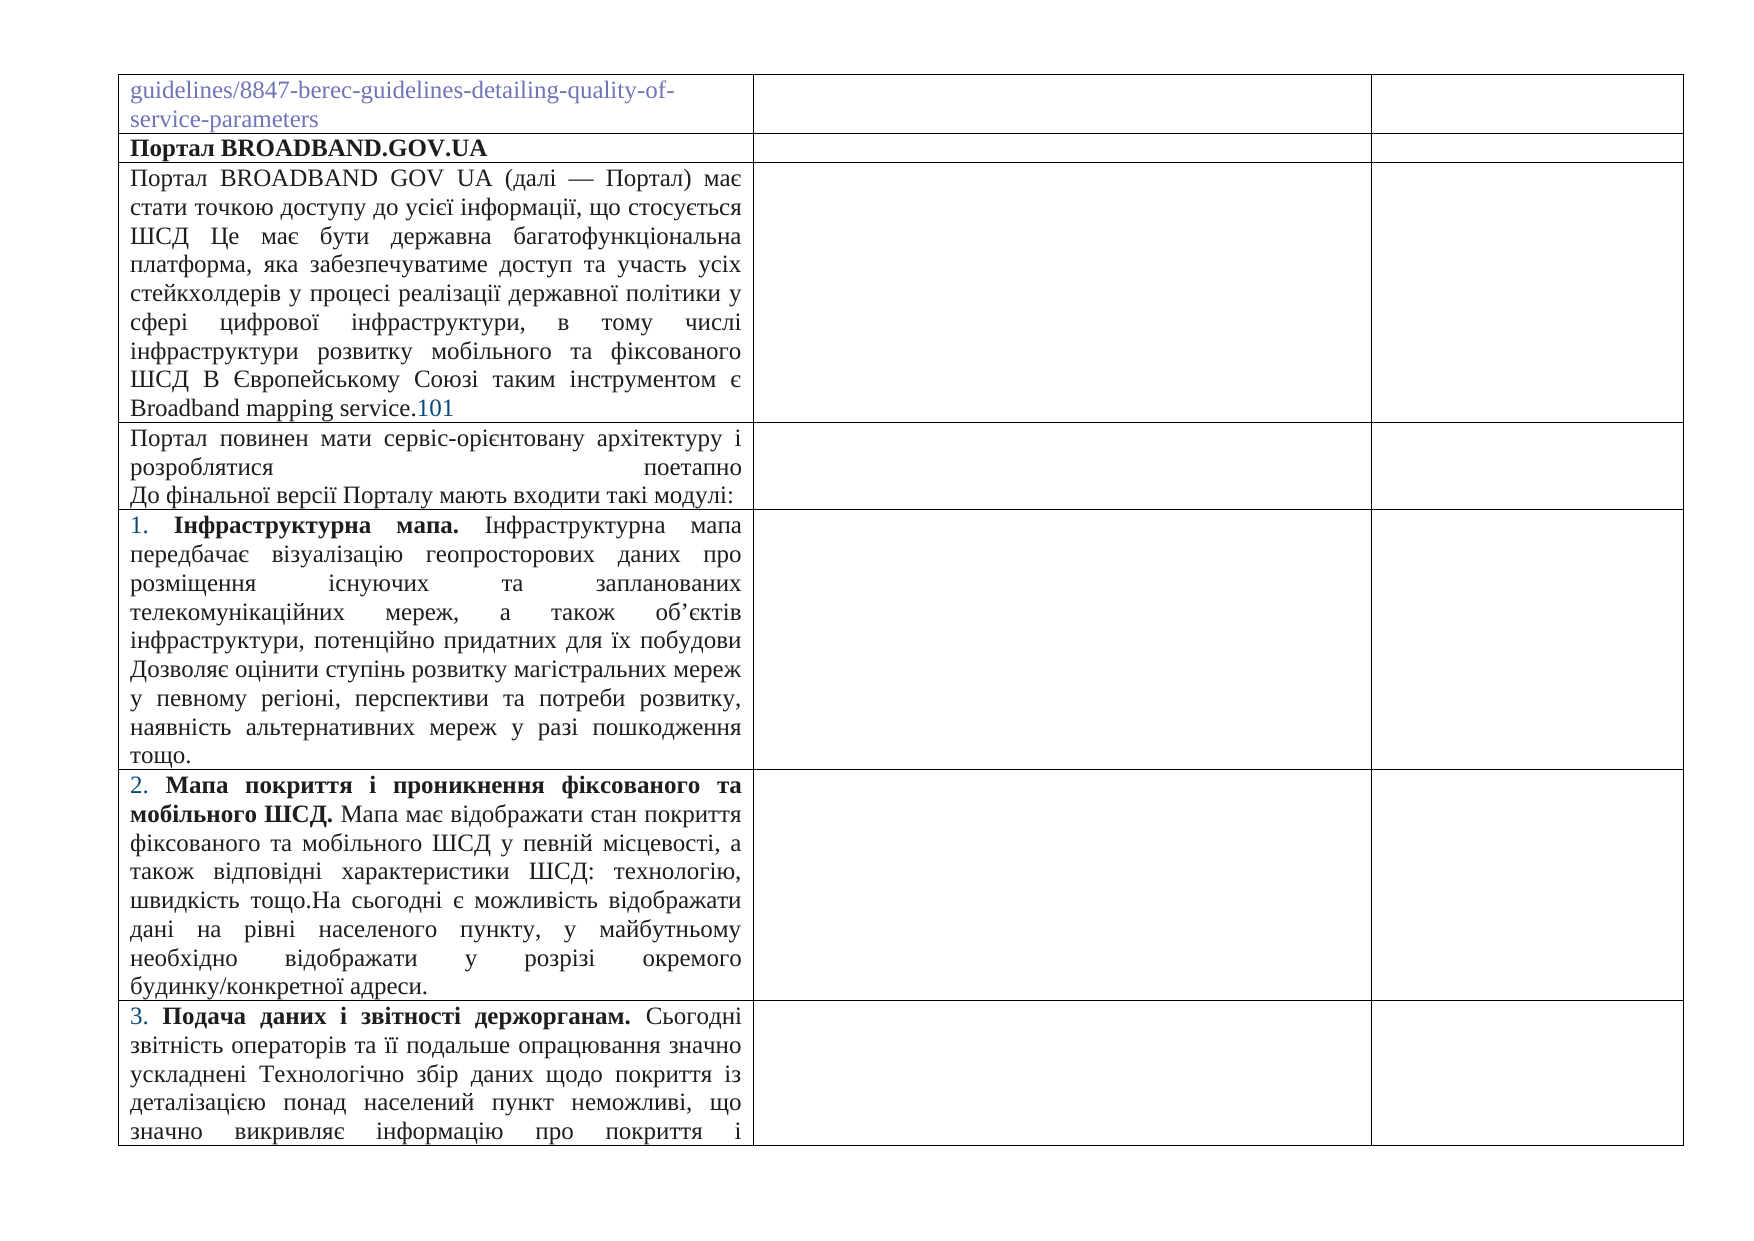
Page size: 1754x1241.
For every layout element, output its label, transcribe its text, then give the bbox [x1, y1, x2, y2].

table_cell [754, 163, 1371, 422]
table_cell 1. Інфраструктурна мапа. Інфраструктурна мапа передбачає візуалізацію геопросторових даних про розміщення існуючих та запланованих телекомунікаційних мереж, а також об’єктів інфраструктури, потенційно придатних для їх побудови Дозволяє оцінити ступінь розвитку магістральних мереж у певному регіоні, перспективи та потреби розвитку, наявність альтернативних мереж у разі пошкодження тощо. [119, 510, 753, 769]
table_cell [1372, 163, 1683, 422]
table_cell Портал повинен мати сервіс-орієнтовану архітектуру і розроблятися поетапно До фінальної версії Порталу мають входити такі модулі: [119, 423, 753, 509]
table_cell [1372, 75, 1683, 132]
table_cell [754, 770, 1371, 1000]
table_cell [1372, 423, 1683, 509]
table_cell Портал BROADBAND GOV UA (далі — Портал) має стати точкою доступу до усієї інформації, що стосується ШСД Це має бути державна багатофункціональна платформа, яка забезпечуватиме доступ та участь усіх стейкхолдерів у процесі реалізації державної політики у сфері цифрової інфраструктури, в тому числі інфраструктури розвитку мобільного та фіксованого ШСД В Європейському Союзі таким інструментом є Broadband mapping service.101 [119, 163, 753, 422]
table_cell [754, 510, 1371, 769]
table_cell 2. Мапа покриття і проникнення фіксованого та мобільного ШСД. Мапа має відображати стан покриття фіксованого та мобільного ШСД у певній місцевості, а також відповідні характеристики ШСД: технологію, швидкість тощо.На сьогодні є можливість відображати дані на рівні населеного пункту, у майбутньому необхідно відображати у розрізі окремого будинку/конкретної адреси. [119, 770, 753, 1000]
table_cell [1372, 770, 1683, 1000]
table_cell Портал BROADBAND.GOV.UA [119, 134, 753, 162]
table_cell [1372, 510, 1683, 769]
table_cell [754, 423, 1371, 509]
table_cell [119, 75, 753, 132]
table_cell [1372, 134, 1683, 162]
table_cell [1372, 1001, 1683, 1145]
table_cell [754, 134, 1371, 162]
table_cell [119, 1001, 753, 1145]
table_cell [754, 75, 1371, 132]
table_cell [754, 1001, 1371, 1145]
